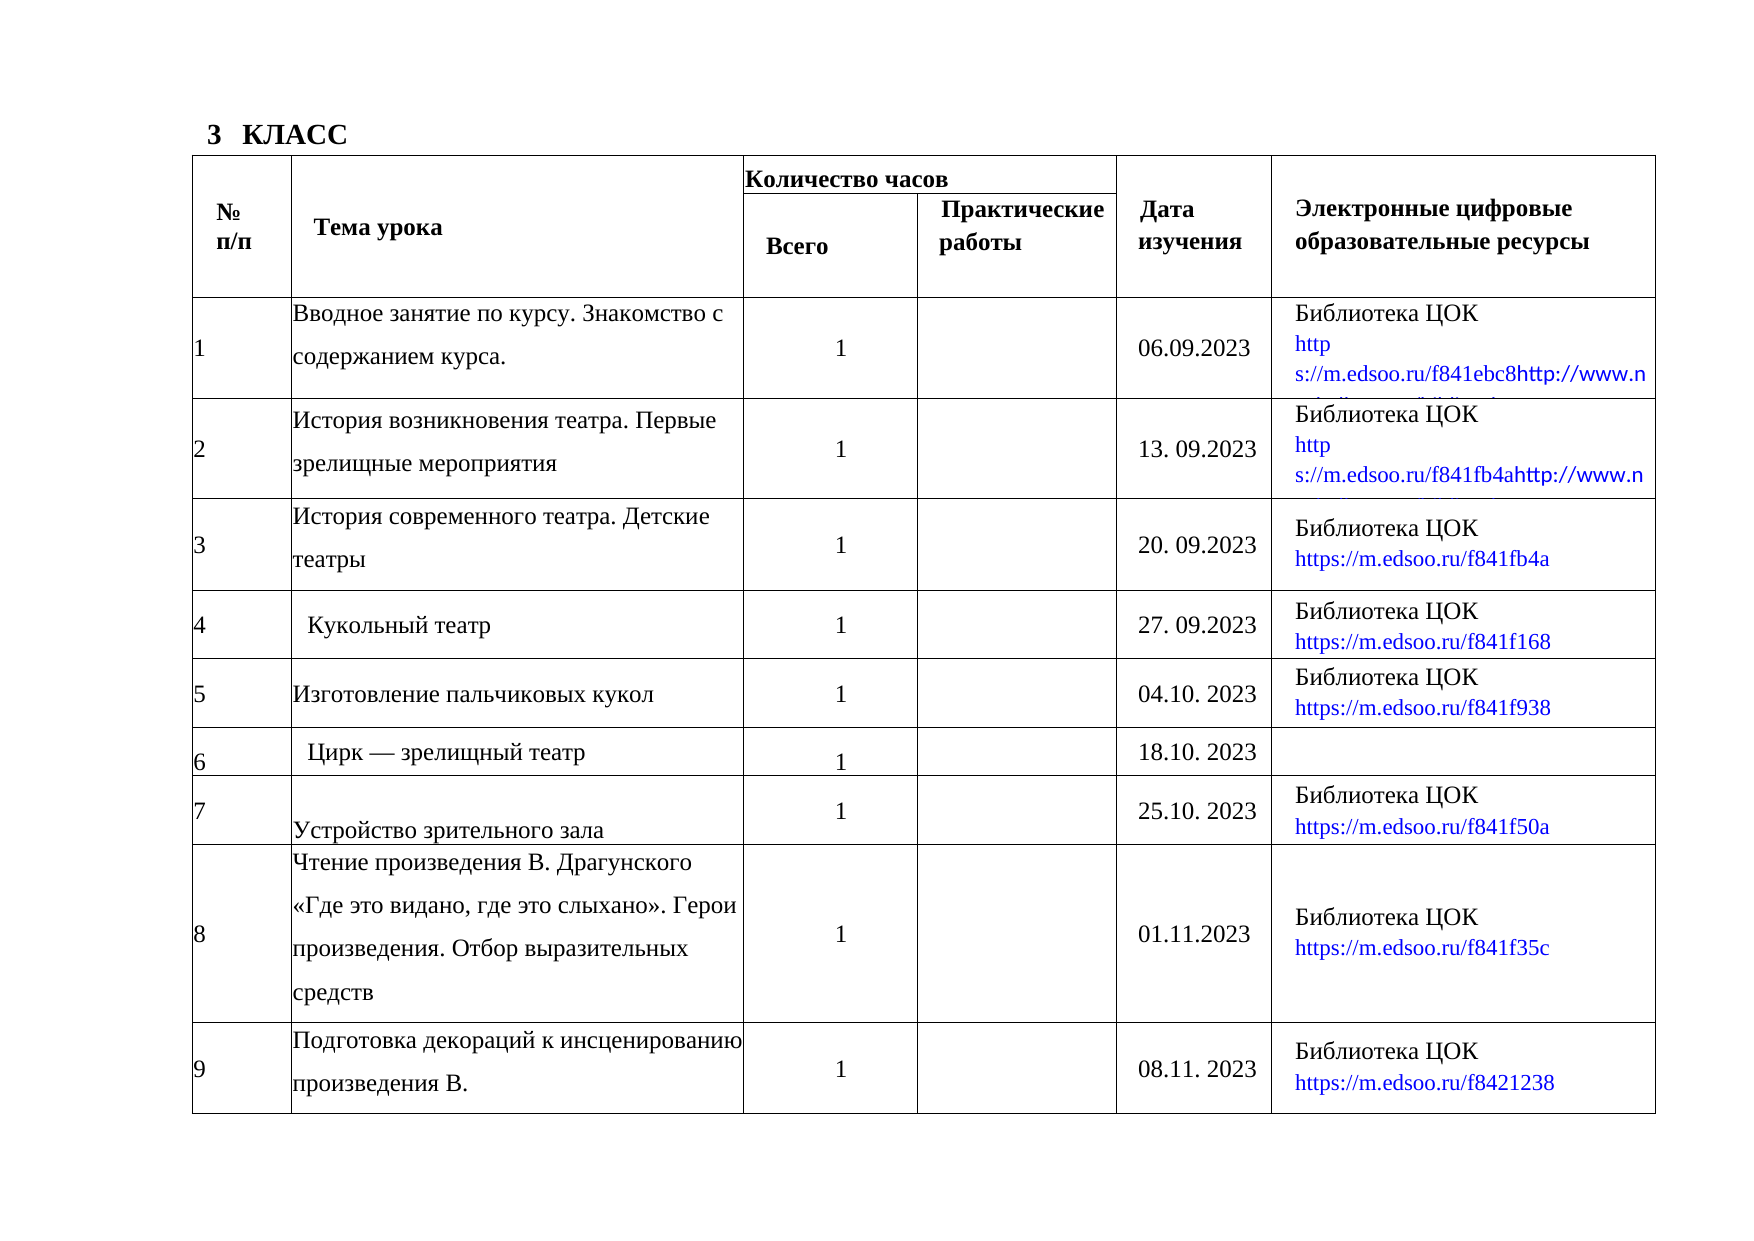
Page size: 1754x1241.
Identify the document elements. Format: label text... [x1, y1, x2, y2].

table_cell 2 [193, 399, 291, 498]
table_cell [918, 659, 1116, 727]
table_cell 1 [744, 298, 917, 398]
table_cell [918, 298, 1116, 398]
table_cell 06.09.2023 [1117, 298, 1271, 398]
table_cell 20. 09.2023 [1117, 499, 1271, 590]
table_cell Библиотека ЦОК https://m.edsoo.ru/f841fb4ahttp://www.nachalka.com/biblioteka [1272, 399, 1655, 498]
table_cell [1272, 728, 1655, 775]
table_cell 13. 09.2023 [1117, 399, 1271, 498]
table_header Количество часов [744, 156, 1116, 193]
table_cell Кукольный театр [292, 591, 743, 658]
table_header Электронные цифровые образовательные ресурсы [1272, 156, 1655, 297]
table_cell Всего [744, 194, 917, 297]
table_cell 7 [193, 776, 291, 844]
table_cell Библиотека ЦОК https://m.edsoo.ru/f841ebc8http://www.nachalka.com/biblioteka [1272, 298, 1655, 398]
table_cell История современного театра. Детские театры [292, 499, 743, 590]
table_cell 1 [744, 728, 917, 775]
table_cell Библиотека ЦОК https://m.edsoo.ru/f841f168 [1272, 591, 1655, 658]
table_cell Библиотека ЦОК https://m.edsoo.ru/f841f50a [1272, 776, 1655, 844]
table_cell 01.11.2023 [1117, 845, 1271, 1022]
table_cell Устройство зрительного зала [292, 776, 743, 844]
table_cell 8 [193, 845, 291, 1022]
table_cell 1 [744, 845, 917, 1022]
table_header Дата изучения [1117, 156, 1271, 297]
table_cell 27. 09.2023 [1117, 591, 1271, 658]
table_cell 1 [744, 399, 917, 498]
table_cell 18.10. 2023 [1117, 728, 1271, 775]
table_cell Библиотека ЦОК https://m.edsoo.ru/f841fb4a [1272, 499, 1655, 590]
table_cell История возникновения театра. Первые зрелищные мероприятия [292, 399, 743, 498]
table_cell 1 [744, 776, 917, 844]
table_cell 04.10. 2023 [1117, 659, 1271, 727]
table_header № п/п [193, 156, 291, 297]
table_cell 1 [744, 1023, 917, 1113]
table_cell [918, 728, 1116, 775]
table_cell Чтение произведения В. Драгунского «Где это видано, где это слыхано». Герои произведения. Отбор выразительных средств [292, 845, 743, 1022]
table_cell Изготовление пальчиковых кукол [292, 659, 743, 727]
table_cell 1 [744, 659, 917, 727]
table_cell 1 [744, 499, 917, 590]
table_cell Вводное занятие по курсу. Знакомство с содержанием курса. [292, 298, 743, 398]
table_cell [918, 591, 1116, 658]
table_cell 3 [193, 499, 291, 590]
table_cell 25.10. 2023 [1117, 776, 1271, 844]
table_cell 1 [744, 591, 917, 658]
table_cell Подготовка декораций к инсценированию произведения В. [292, 1023, 743, 1113]
table_cell 1 [193, 298, 291, 398]
table_cell 9 [193, 1023, 291, 1113]
table_cell 6 [193, 728, 291, 775]
table_cell 08.11. 2023 [1117, 1023, 1271, 1113]
table_cell [918, 499, 1116, 590]
table_cell 4 [193, 591, 291, 658]
table_cell Библиотека ЦОК https://m.edsoo.ru/f8421238 [1272, 1023, 1655, 1113]
table_cell Практические работы [918, 194, 1116, 297]
table_cell [918, 776, 1116, 844]
table_cell Библиотека ЦОК https://m.edsoo.ru/f841f35c [1272, 845, 1655, 1022]
table_cell [918, 845, 1116, 1022]
table_cell Цирк — зрелищный театр [292, 728, 743, 775]
table_cell [918, 1023, 1116, 1113]
table_header Тема урока [292, 156, 743, 297]
table_cell Библиотека ЦОК https://m.edsoo.ru/f841f938 [1272, 659, 1655, 727]
list КЛАСС [180, 117, 1667, 150]
table_cell 5 [193, 659, 291, 727]
table_cell [918, 399, 1116, 498]
